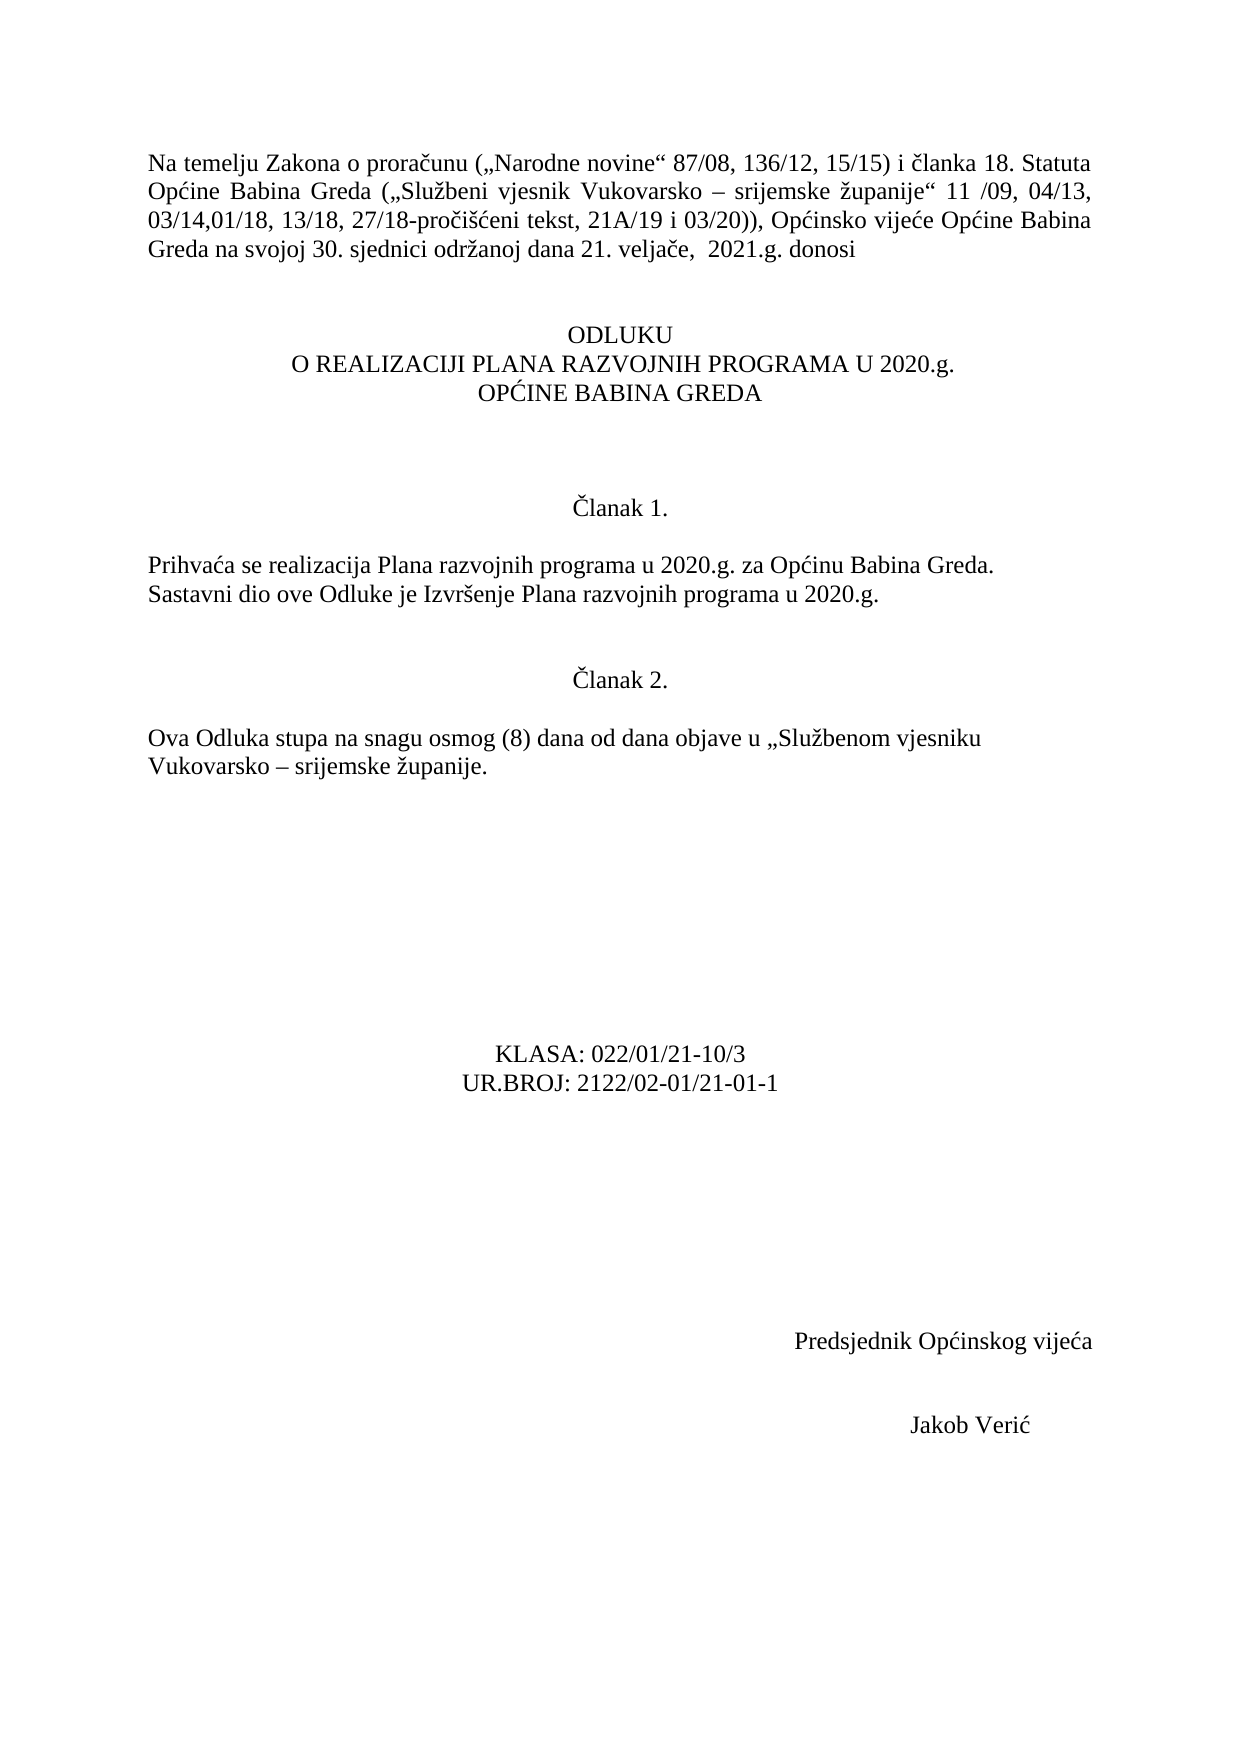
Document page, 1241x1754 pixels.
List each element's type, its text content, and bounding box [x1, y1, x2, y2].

text Predsjednik Općinskog vijeća [148, 1326, 1092, 1382]
text O REALIZACIJI PLANA RAZVOJNIH PROGRAMA U 2020.g. [148, 349, 1092, 378]
text Ova Odluka stupa na snagu osmog (8) dana od dana objave u „Službenom vjesniku Vukovarsko – srijemske županije. [148, 723, 1092, 780]
text Prihvaća se realizacija Plana razvojnih programa u 2020.g. za Općinu Babina Greda. [148, 550, 1092, 579]
text Sastavni dio ove Odluke je Izvršenje Plana razvojnih programa u 2020.g. [148, 579, 1092, 608]
text OPĆINE BABINA GREDA [148, 378, 1092, 406]
text KLASA: 022/01/21-10/3 [148, 1039, 1092, 1068]
text Članak 2. [148, 665, 1092, 694]
text ODLUKU [148, 320, 1092, 349]
text UR.BROJ: 2122/02-01/21-01-1 [148, 1068, 1092, 1096]
text Članak 1. [148, 493, 1092, 521]
text Jakob Verić [148, 1410, 1092, 1439]
text Na temelju Zakona o proračunu („Narodne novine“ 87/08, 136/12, 15/15) i članka 18. Statuta Općine Babina Greda („Službeni vjesnik Vukovarsko – srijemske županije“ 11 /09, 04/13, 03/14,01/18, 13/18, 27/18-pročišćeni tekst, 21A/19 i 03/20)), Općinsko vijeće Općine Babina Greda na svojoj 30. sjednici održanoj dana 21. veljače, 2021.g. donosi [148, 148, 1092, 263]
